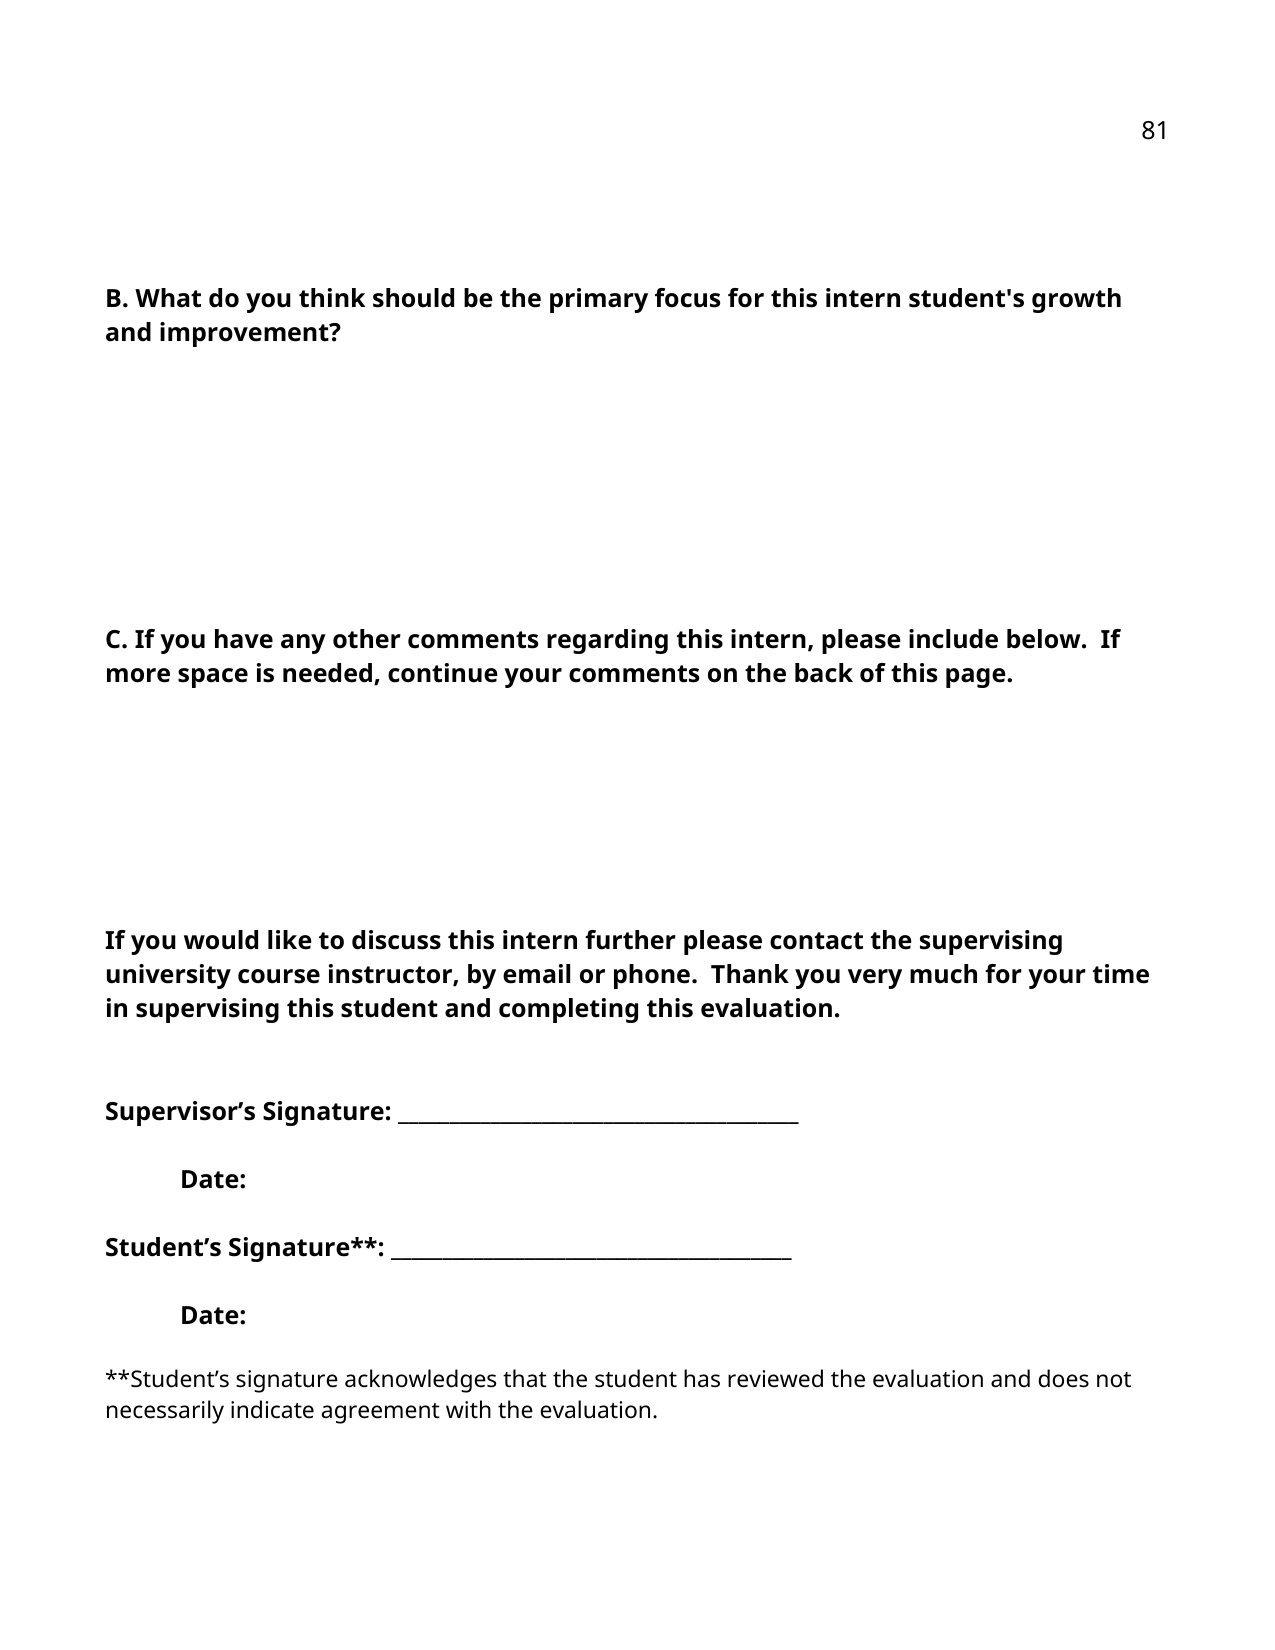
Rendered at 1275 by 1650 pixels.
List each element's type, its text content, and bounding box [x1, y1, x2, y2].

text Student’s Signature**: _______________________________________ [105, 1229, 1170, 1263]
text Date: [105, 1298, 1170, 1332]
text B. What do you think should be the primary focus for this intern student's growth and improvement? [105, 281, 1170, 349]
text If you would like to discuss this intern further please contact the supervising university course instructor, by email or phone. Thank you very much for your time in supervising this student and completing this evaluation. [105, 923, 1170, 1025]
text Date: [105, 1161, 1170, 1195]
text Supervisor’s Signature: _______________________________________ [105, 1093, 1170, 1127]
text C. If you have any other comments regarding this intern, please include below. If more space is needed, continue your comments on the back of this page. [105, 622, 1170, 690]
text **Student’s signature acknowledges that the student has reviewed the evaluation and does not necessarily indicate agreement with the evaluation. [105, 1363, 1170, 1425]
